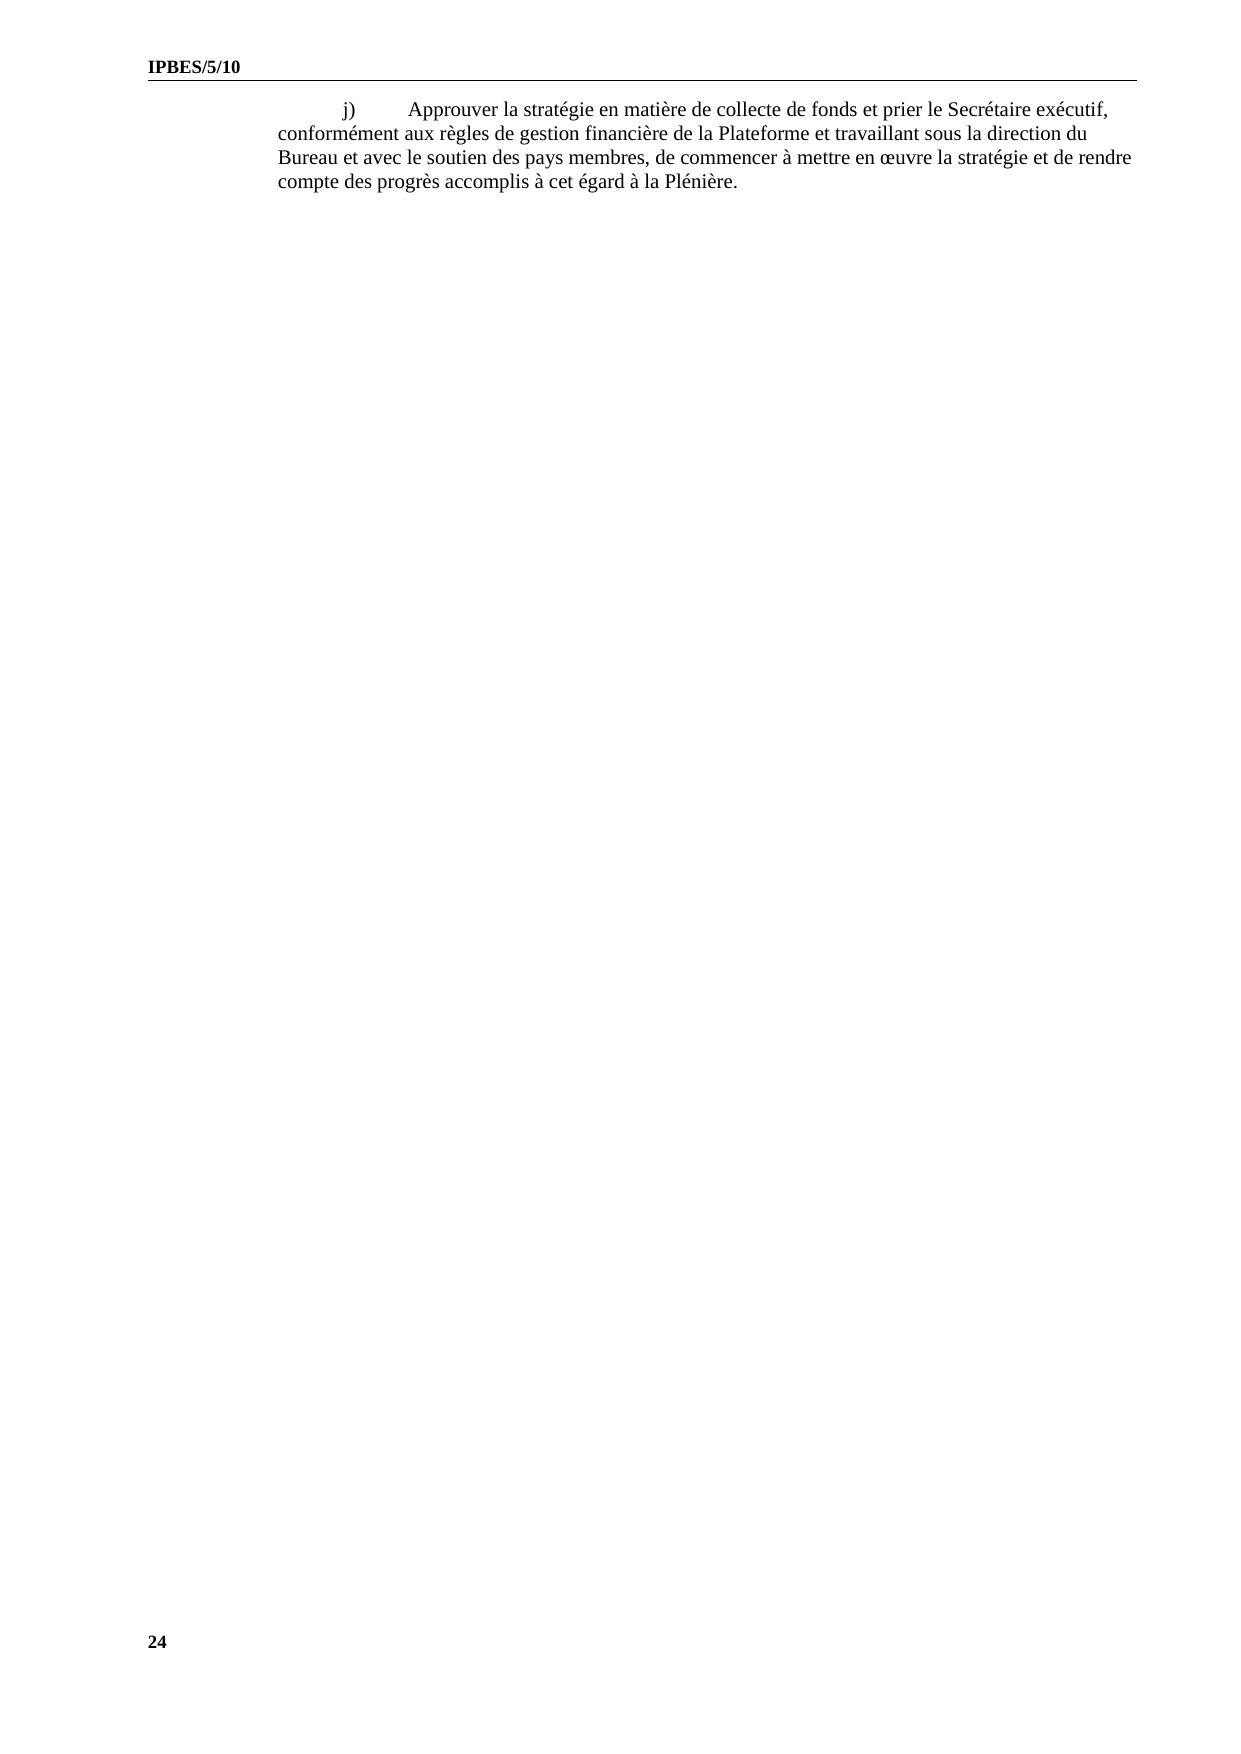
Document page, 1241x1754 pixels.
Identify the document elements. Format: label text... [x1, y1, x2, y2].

list Approuver la stratégie en matière de collecte de fonds et prier le Secrétaire exécutif, conformément aux règles de gestion financière de la Plateforme et travaillant sous la direction du Bureau et avec le soutien des pays membres, de commencer à mettre en œuvre la stratégie et de rendre compte des progrès accomplis à cet égard à la Plénière. [278, 97, 1137, 193]
